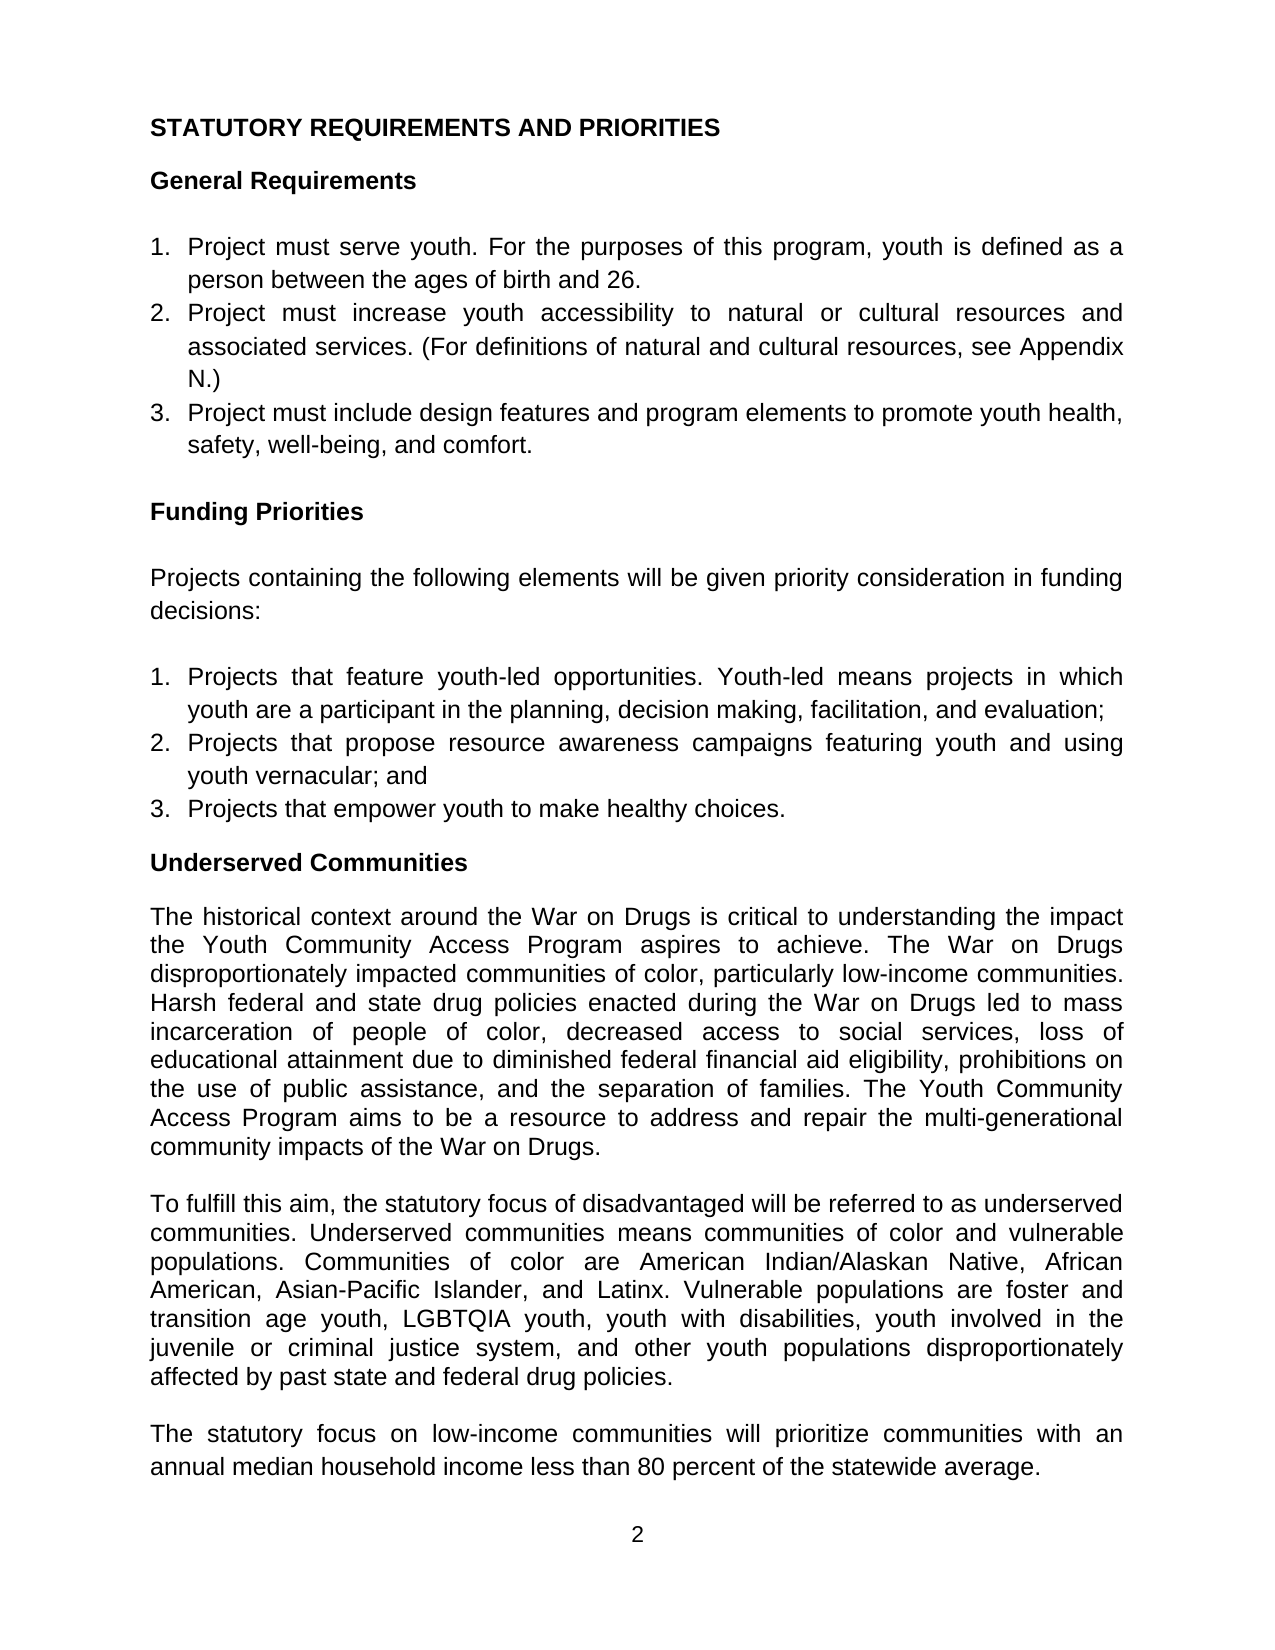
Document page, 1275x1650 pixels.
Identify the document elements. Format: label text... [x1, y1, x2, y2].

subtitle STATUTORY REQUIREMENTS AND PRIORITIES [150, 112, 1125, 141]
text The statutory focus on low-income communities will prioritize communities with an annual median household income less than 80 percent of the statewide average. [150, 1419, 1125, 1481]
list Projects that feature youth-led opportunities. Youth-led means projects in which youth are a participant in the planning, decision making, facilitation, and evaluation; [150, 662, 1125, 723]
list Project must increase youth accessibility to natural or cultural resources and associated services. (For definitions of natural and cultural resources, see Appendix N.) [150, 298, 1125, 393]
text Underserved Communities [150, 848, 1125, 876]
list General Requirements [150, 166, 1125, 195]
list Projects that empower youth to make healthy choices. [150, 794, 1125, 822]
list Funding Priorities [150, 497, 1125, 525]
text The historical context around the War on Drugs is critical to understanding the impact the Youth Community Access Program aspires to achieve. The War on Drugs disproportionately impacted communities of color, particularly low-income communities. Harsh federal and state drug policies enacted during the War on Drugs led to mass incarceration of people of color, decreased access to social services, loss of educational attainment due to diminished federal financial aid eligibility, prohibitions on the use of public assistance, and the separation of families. The Youth Community Access Program aims to be a resource to address and repair the multi-generational community impacts of the War on Drugs. [150, 901, 1125, 1160]
list Projects that propose resource awareness campaigns featuring youth and using youth vernacular; and [150, 728, 1125, 789]
list Project must serve youth. For the purposes of this program, youth is defined as a person between the ages of birth and 26. [150, 232, 1125, 294]
text To fulfill this aim, the statutory focus of disadvantaged will be referred to as underserved communities. Underserved communities means communities of color and vulnerable populations. Communities of color are American Indian/Alaskan Native, African American, Asian-Pacific Islander, and Latinx. Vulnerable populations are foster and transition age youth, LGBTQIA youth, youth with disabilities, youth involved in the juvenile or criminal justice system, and other youth populations disproportionately affected by past state and federal drug policies. [150, 1189, 1125, 1390]
list Projects containing the following elements will be given priority consideration in funding decisions: [150, 563, 1125, 624]
list Project must include design features and program elements to promote youth health, safety, well-being, and comfort. [150, 397, 1125, 459]
